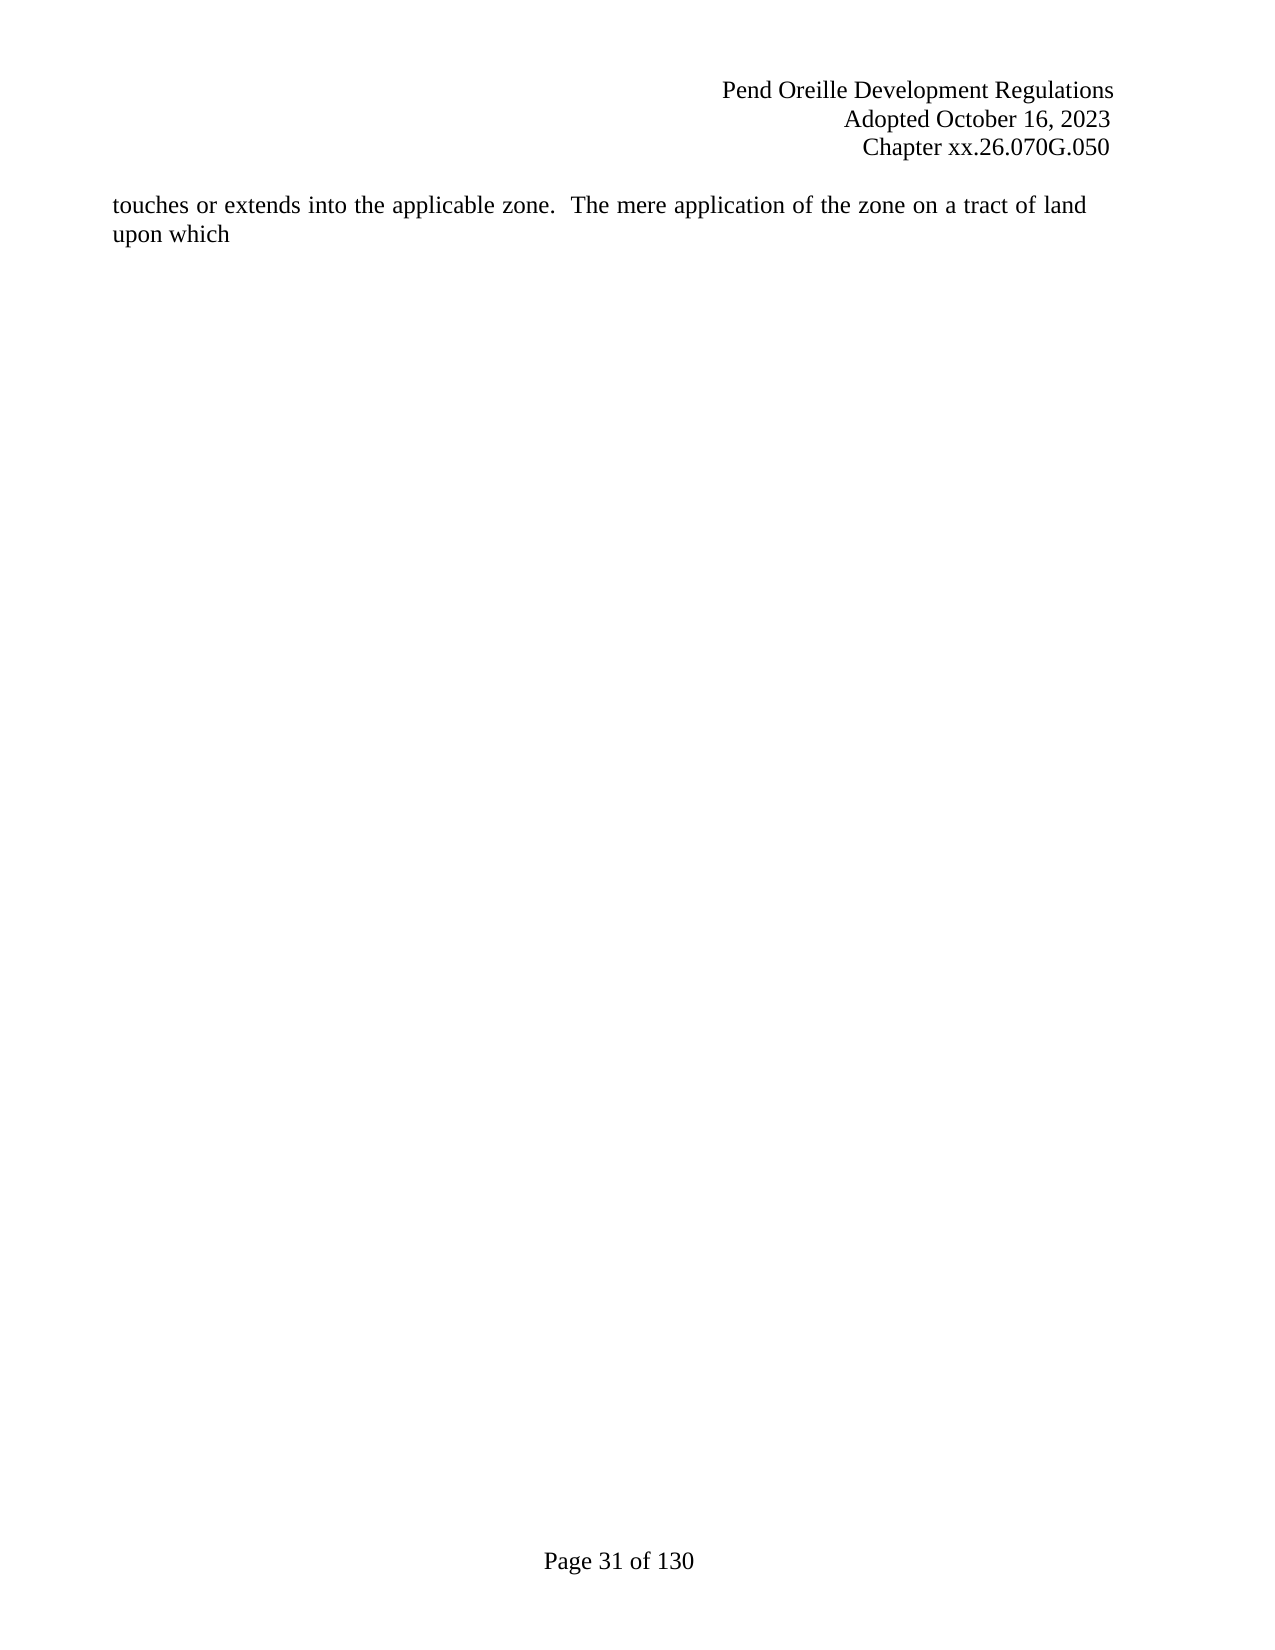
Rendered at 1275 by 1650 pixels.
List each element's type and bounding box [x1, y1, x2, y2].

text [112, 190, 1087, 248]
